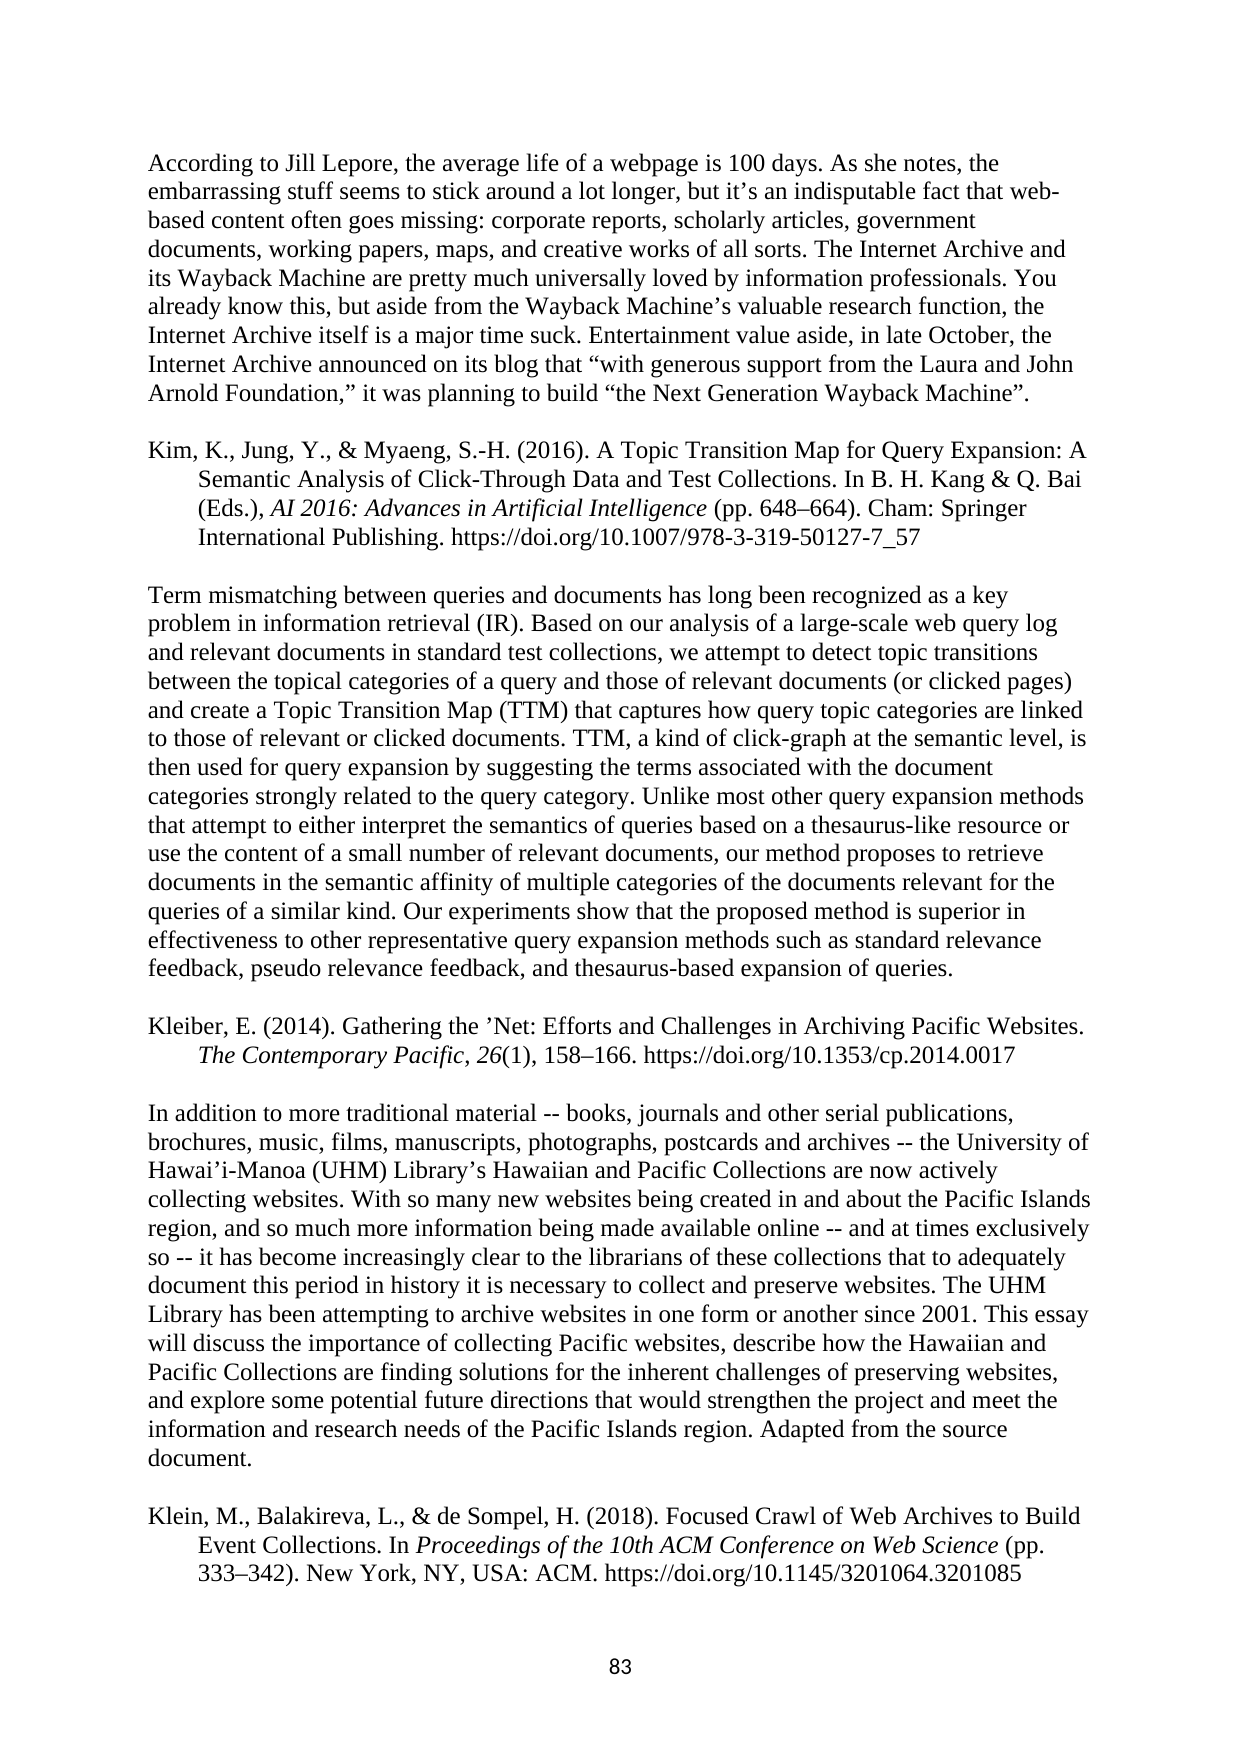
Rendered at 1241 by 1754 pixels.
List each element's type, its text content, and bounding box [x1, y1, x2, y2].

text Term mismatching between queries and documents has long been recognized as a key problem in information retrieval (IR). Based on our analysis of a large-scale web query log and relevant documents in standard test collections, we attempt to detect topic transitions between the topical categories of a query and those of relevant documents (or clicked pages) and create a Topic Transition Map (TTM) that captures how query topic categories are linked to those of relevant or clicked documents. TTM, a kind of click-graph at the semantic level, is then used for query expansion by suggesting the terms associated with the document categories strongly related to the query category. Unlike most other query expansion methods that attempt to either interpret the semantics of queries based on a thesaurus-like resource or use the content of a small number of relevant documents, our method proposes to retrieve documents in the semantic affinity of multiple categories of the documents relevant for the queries of a similar kind. Our experiments show that the proposed method is superior in effectiveness to other representative query expansion methods such as standard relevance feedback, pseudo relevance feedback, and thesaurus-based expansion of queries. [148, 580, 1093, 982]
text Klein, M., Balakireva, L., & de Sompel, H. (2018). Focused Crawl of Web Archives to Build Event Collections. In Proceedings of the 10th ACM Conference on Web Science (pp. 333–342). New York, NY, USA: ACM. https://doi.org/10.1145/3201064.3201085 [148, 1501, 1093, 1587]
text In addition to more traditional material -- books, journals and other serial publications, brochures, music, films, manuscripts, photographs, postcards and archives -- the University of Hawai’i-Manoa (UHM) Library’s Hawaiian and Pacific Collections are now actively collecting websites. With so many new websites being created in and about the Pacific Islands region, and so much more information being made available online -- and at times exclusively so -- it has become increasingly clear to the librarians of these collections that to adequately document this period in history it is necessary to collect and preserve websites. The UHM Library has been attempting to archive websites in one form or another since 2001. This essay will discuss the importance of collecting Pacific websites, describe how the Hawaiian and Pacific Collections are finding solutions for the inherent challenges of preserving websites, and explore some potential future directions that would strengthen the project and meet the information and research needs of the Pacific Islands region. Adapted from the source document. [148, 1098, 1093, 1472]
text According to Jill Lepore, the average life of a webpage is 100 days. As she notes, the embarrassing stuff seems to stick around a lot longer, but it’s an indisputable fact that web-based content often goes missing: corporate reports, scholarly articles, government documents, working papers, maps, and creative works of all sorts. The Internet Archive and its Wayback Machine are pretty much universally loved by information professionals. You already know this, but aside from the Wayback Machine’s valuable research function, the Internet Archive itself is a major time suck. Entertainment value aside, in late October, the Internet Archive announced on its blog that “with generous support from the Laura and John Arnold Foundation,” it was planning to build “the Next Generation Wayback Machine”. [148, 148, 1093, 406]
text Kleiber, E. (2014). Gathering the ’Net: Efforts and Challenges in Archiving Pacific Websites. The Contemporary Pacific, 26(1), 158–166. https://doi.org/10.1353/cp.2014.0017 [148, 1011, 1093, 1069]
text Kim, K., Jung, Y., & Myaeng, S.-H. (2016). A Topic Transition Map for Query Expansion: A Semantic Analysis of Click-Through Data and Test Collections. In B. H. Kang & Q. Bai (Eds.), AI 2016: Advances in Artificial Intelligence (pp. 648–664). Cham: Springer International Publishing. https://doi.org/10.1007/978-3-319-50127-7_57 [148, 436, 1093, 551]
